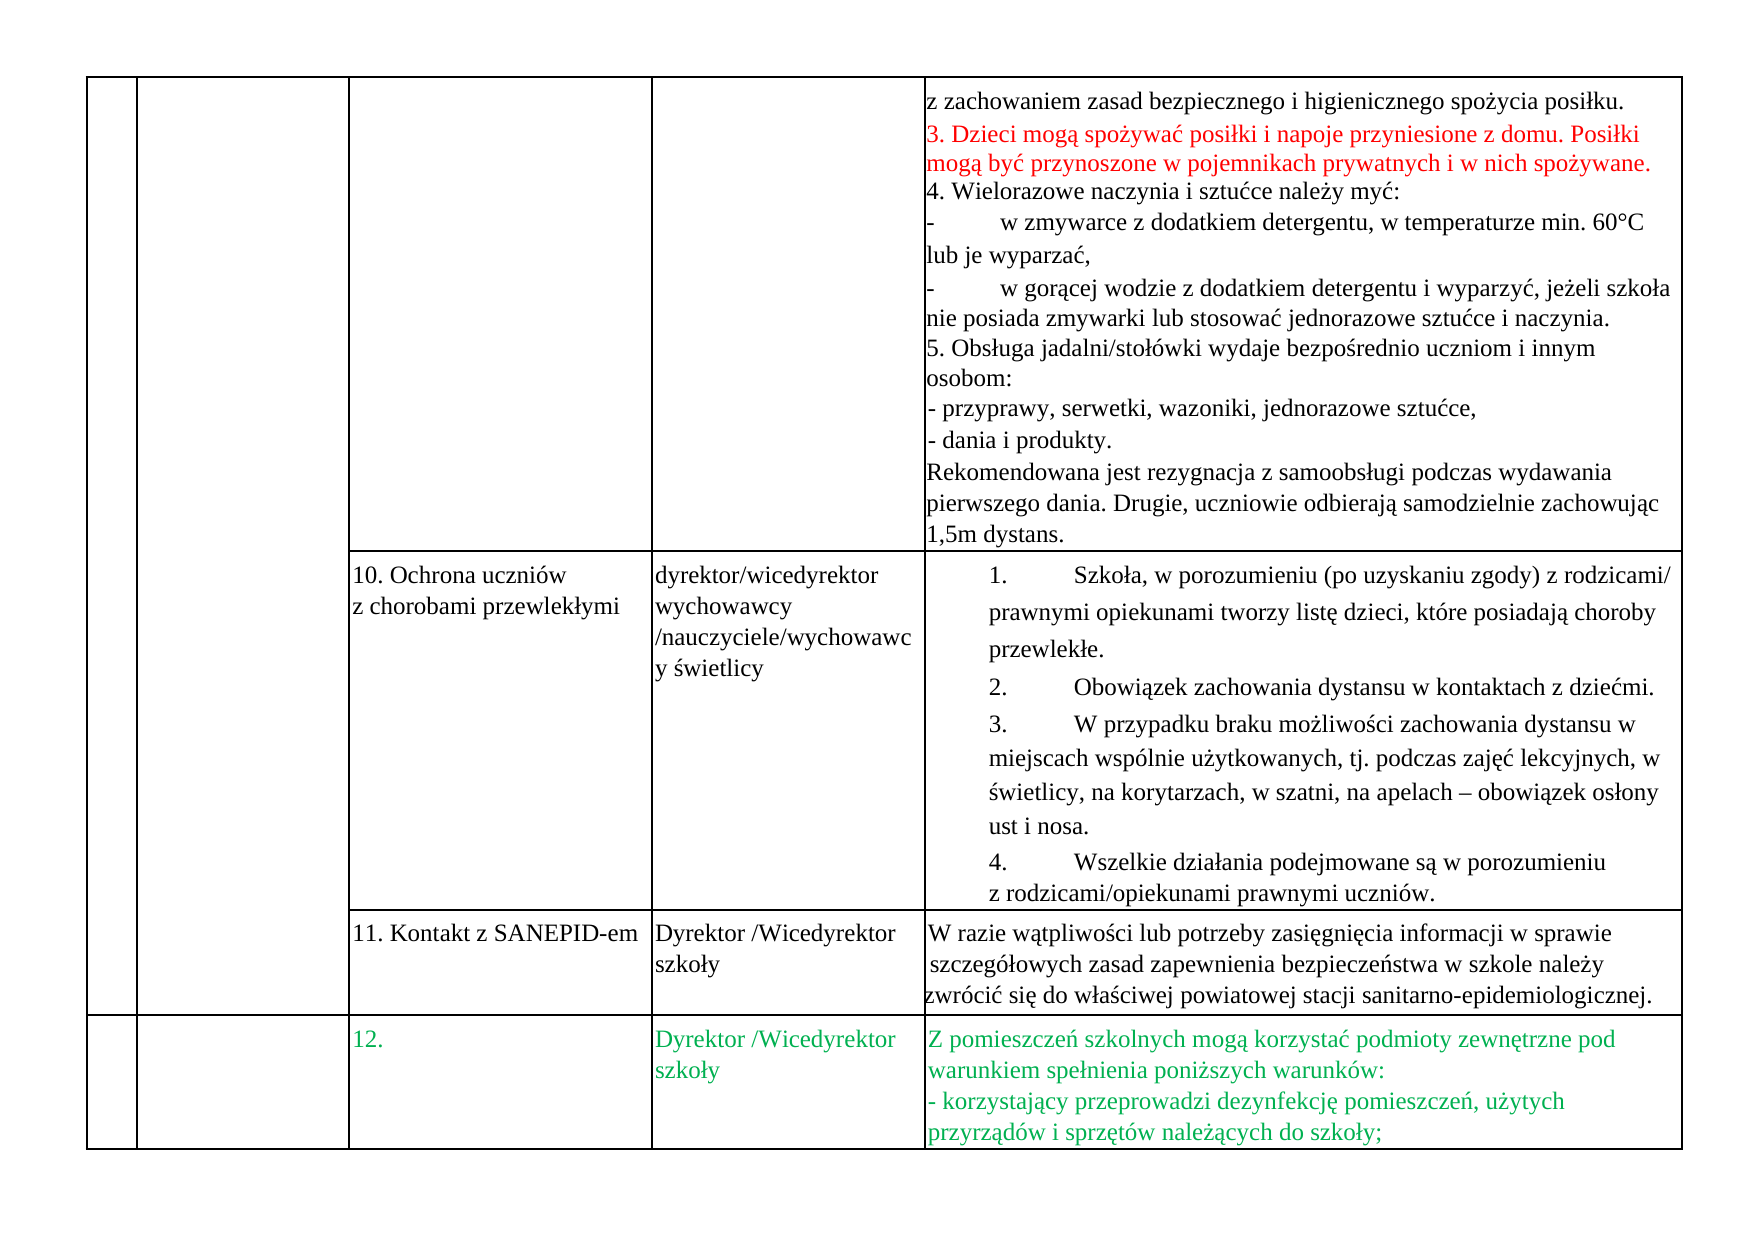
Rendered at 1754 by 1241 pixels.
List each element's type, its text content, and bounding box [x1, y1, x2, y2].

table_cell dyrektor/wicedyrektor wychowawcy /nauczyciele/wychowawcy świetlicy [653, 552, 924, 909]
table_cell 10. Ochrona uczniów z chorobami przewlekłymi [350, 552, 651, 909]
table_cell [653, 1016, 924, 1148]
table_cell W razie wątpliwości lub potrzeby zasięgnięcia informacji w sprawie szczegółowych zasad zapewnienia bezpieczeństwa w szkole należy zwrócić się do właściwej powiatowej stacji sanitarno-epidemiologicznej. [926, 911, 1681, 1014]
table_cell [926, 1016, 1681, 1148]
table_cell Szkoła, w porozumieniu (po uzyskaniu zgody) z rodzicami/ prawnymi opiekunami tworzy listę dzieci, które posiadają choroby przewlekłe. Obowiązek zachowania dystansu w kontaktach z dziećmi. W przypadku braku możliwości zachowania dystansu w miejscach wspólnie użytkowanych, tj. podczas zajęć lekcyjnych, w świetlicy, na korytarzach, w szatni, na apelach – obowiązek osłony ust i nosa. Wszelkie działania podejmowane są w porozumieniu z rodzicami/opiekunami prawnymi uczniów. [926, 552, 1681, 909]
table_cell 12. [350, 1016, 651, 1148]
table_cell [88, 1016, 136, 1148]
table_cell [138, 1016, 348, 1148]
table_cell 11. Kontakt z SANEPID-em [350, 911, 651, 1014]
table_cell Dyrektor /Wicedyrektor szkoły [653, 911, 924, 1014]
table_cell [926, 78, 1681, 550]
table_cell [653, 78, 924, 550]
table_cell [350, 78, 651, 550]
